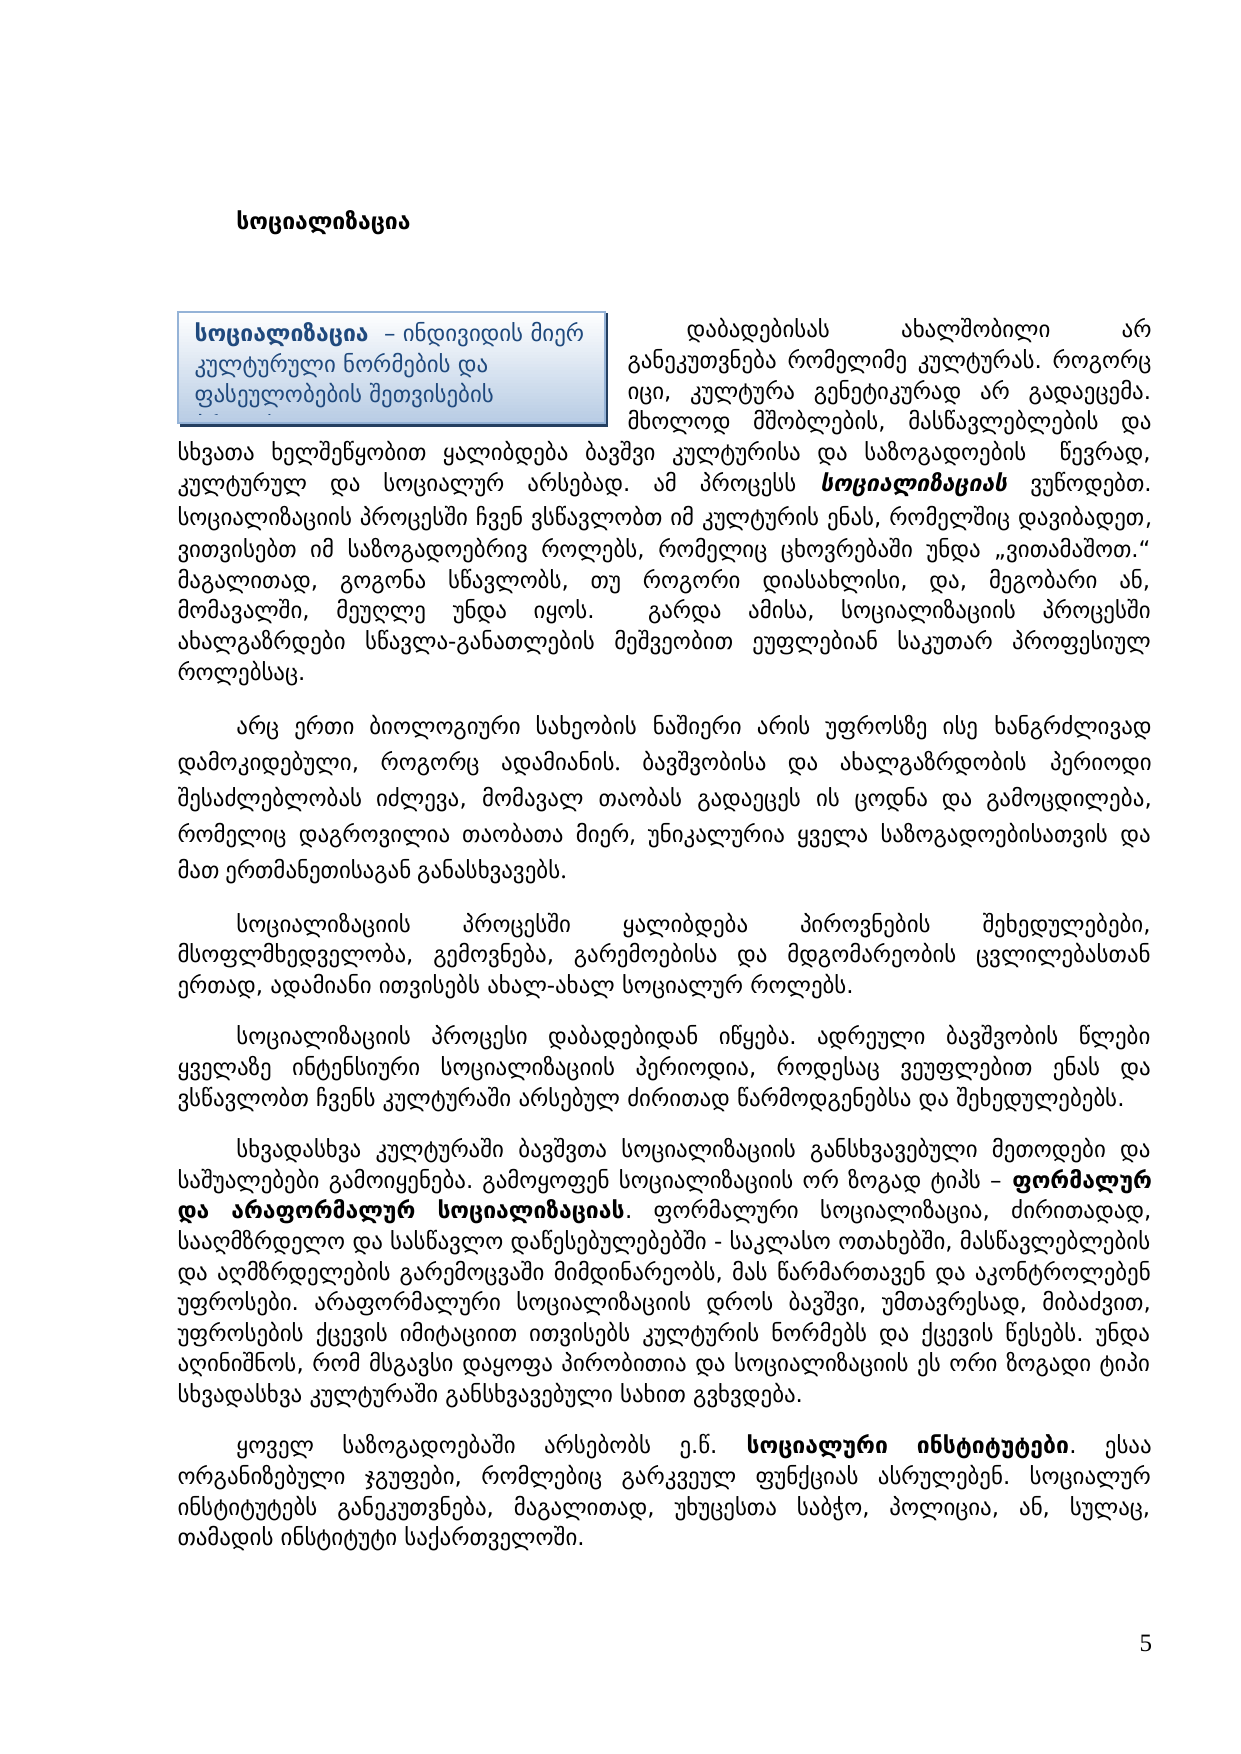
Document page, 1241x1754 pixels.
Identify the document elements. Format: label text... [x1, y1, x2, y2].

text არც ერთი ბიოლოგიური სახეობის ნაშიერი არის უფროსზე ისე ხანგრძლივად დამოკიდებული, როგორც ადამიანის. ბავშვობისა და ახალგაზრდობის პერიოდი შესაძლებლობას იძლევა, მომავალ თაობას გადაეცეს ის ცოდნა და გამოცდილება, რომელიც დაგროვილია თაობათა მიერ, უნიკალურია ყველა საზოგადოებისათვის და მათ ერთმანეთისაგან განასხვავებს. [177, 710, 1152, 885]
text სხვადასხვა კულტურაში ბავშვთა სოციალიზაციის განსხვავებული მეთოდები და საშუალებები გამოიყენება. გამოყოფენ სოციალიზაციის ორ ზოგად ტიპს – ფორმალურ და არაფორმალურ სოციალიზაციას. ფორმალური სოციალიზაცია, ძირითადად, სააღმზრდელო და სასწავლო დაწესებულებებში - საკლასო ოთახებში, მასწავლებლების და აღმზრდელების გარემოცვაში მიმდინარეობს, მას წარმართავენ და აკონტროლებენ უფროსები. არაფორმალური სოციალიზაციის დროს ბავშვი, უმთავრესად, მიბაძვით, უფროსების ქცევის იმიტაციით ითვისებს კულტურის ნორმებს და ქცევის წესებს. უნდა აღინიშნოს, რომ მსგავსი დაყოფა პირობითია და სოციალიზაციის ეს ორი ზოგადი ტიპი სხვადასხვა კულტურაში განსხვავებული სახით გვხვდება. [177, 1136, 1152, 1408]
text დაბადებისას ახალშობილი არ განეკუთვნება რომელიმე კულტურას. როგორც იცი, კულტურა გენეტიკურად არ გადაეცემა. მხოლოდ მშობლების, მასწავლებლების და სხვათა ხელშეწყობით ყალიბდება ბავშვი კულტურისა და საზოგადოების წევრად, კულტურულ და სოციალურ არსებად. ამ პროცესს სოციალიზაციას ვუწოდებთ. სოციალიზაციის პროცესში ჩვენ ვსწავლობთ იმ კულტურის ენას, რომელშიც დავიბადეთ, ვითვისებთ იმ საზოგადოებრივ როლებს, რომელიც ცხოვრებაში უნდა „ვითამაშოთ.“ მაგალითად, გოგონა სწავლობს, თუ როგორი დიასახლისი, და, მეგობარი ან, მომავალში, მეუღლე უნდა იყოს. გარდა ამისა, სოციალიზაციის პროცესში ახალგაზრდები სწავლა-განათლების მეშვეობით ეუფლებიან საკუთარ პროფესიულ როლებსაც. [177, 317, 1152, 686]
text ყოველ საზოგადოებაში არსებობს ე.წ. სოციალური ინსტიტუტები. ესაა ორგანიზებული ჯგუფები, რომლებიც გარკვეულ ფუნქციას ასრულებენ. სოციალურ ინსტიტუტებს განეკუთვნება, მაგალითად, უხუცესთა საბჭო, პოლიცია, ან, სულაც, თამადის ინსტიტუტი საქართველოში. [177, 1433, 1152, 1551]
text სოციალიზაციის პროცესში ყალიბდება პიროვნების შეხედულებები, მსოფლმხედველობა, გემოვნება, გარემოებისა და მდგომარეობის ცვლილებასთან ერთად, ადამიანი ითვისებს ახალ-ახალ სოციალურ როლებს. [177, 911, 1152, 999]
text სოციალიზაცია [177, 208, 1152, 235]
text სოციალიზაციის პროცესი დაბადებიდან იწყება. ადრეული ბავშვობის წლები ყველაზე ინტენსიური სოციალიზაციის პერიოდია, როდესაც ვეუფლებით ენას და ვსწავლობთ ჩვენს კულტურაში არსებულ ძირითად წარმოდგენებსა და შეხედულებებს. [177, 1023, 1152, 1111]
